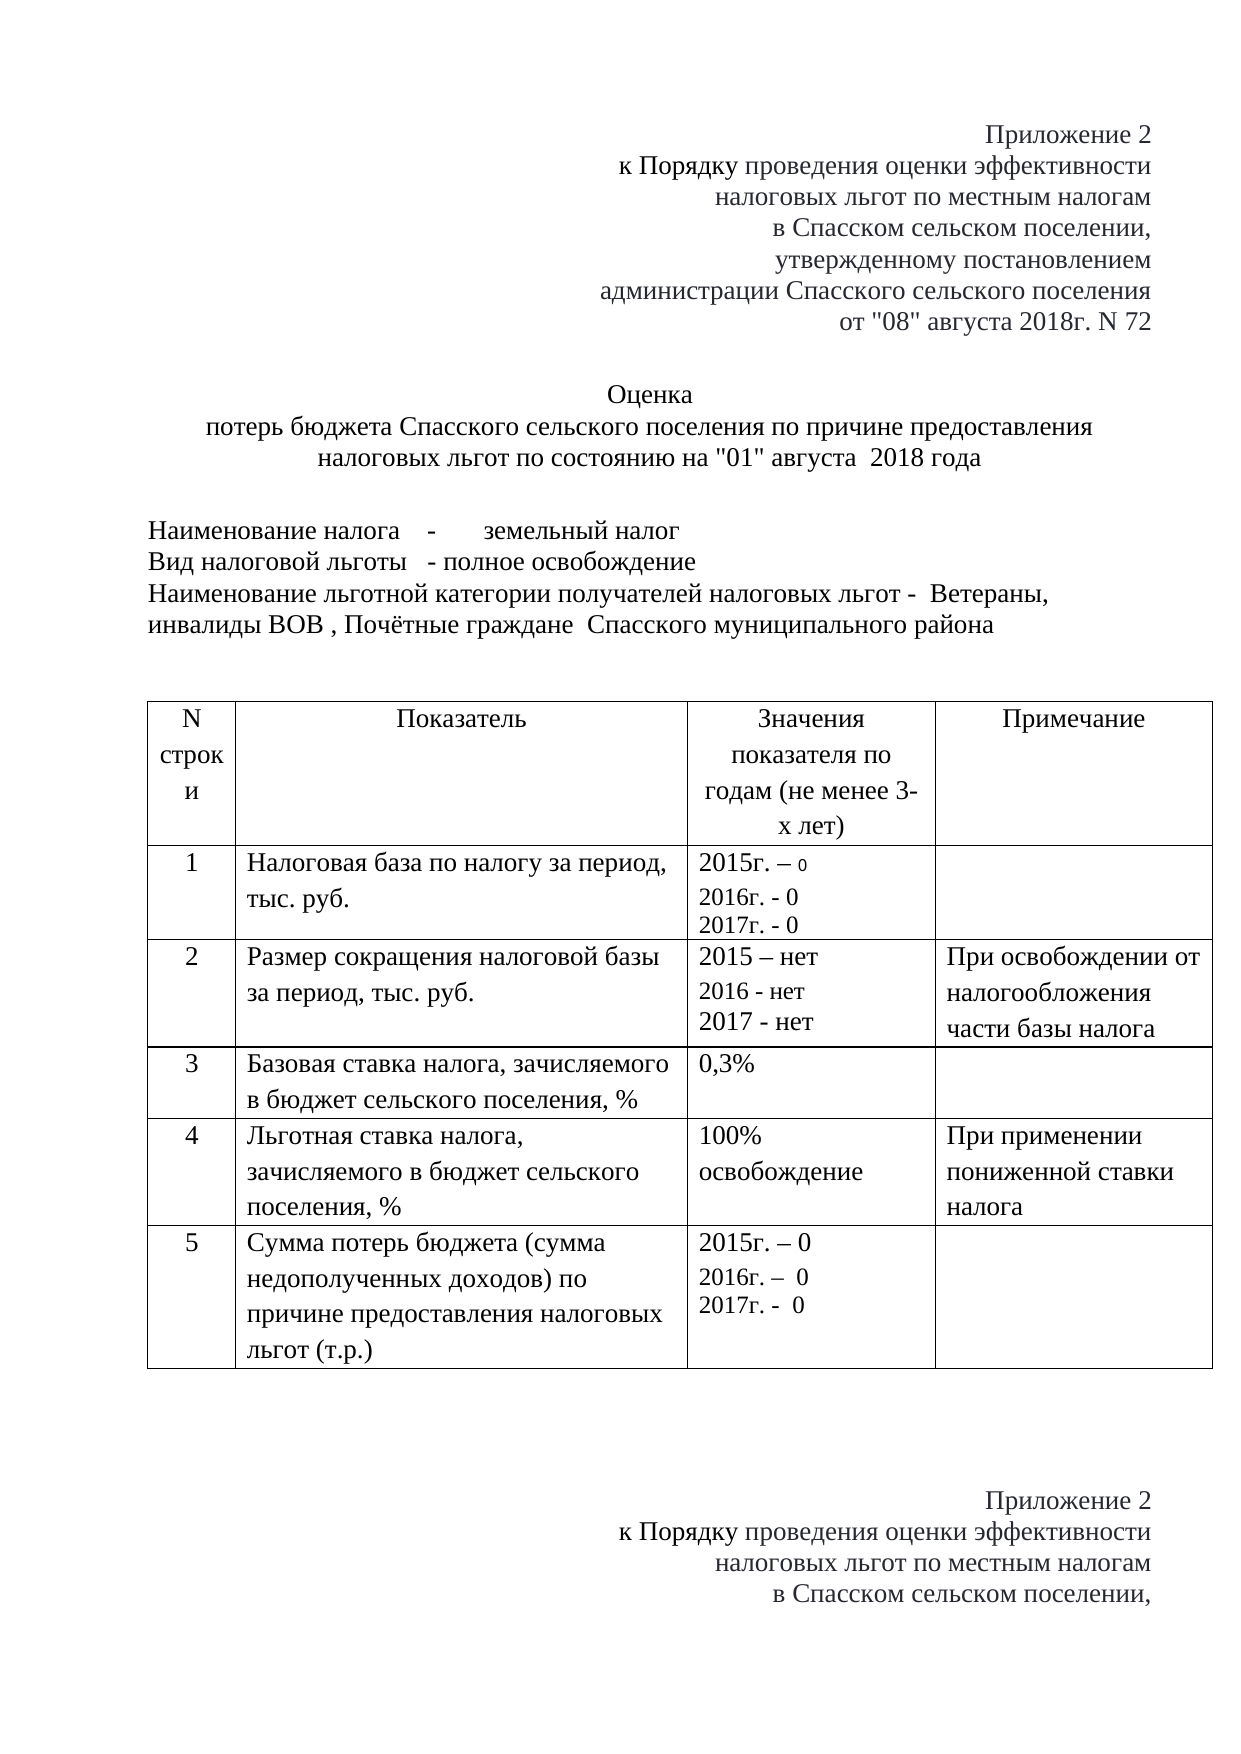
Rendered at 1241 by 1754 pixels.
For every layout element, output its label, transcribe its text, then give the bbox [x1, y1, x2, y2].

table_cell 1 [148, 846, 235, 939]
table_cell 2 [148, 940, 235, 1046]
table_cell [936, 1226, 1212, 1368]
text в Спасском сельском поселении, [148, 1577, 1152, 1608]
table_cell 5 [148, 1226, 235, 1368]
text в Спасском сельском поселении, [148, 212, 1152, 243]
table_cell Базовая ставка налога, зачисляемого в бюджет сельского поселения, % [236, 1048, 687, 1118]
table_header Примечание [936, 702, 1212, 845]
table_cell 0,3% [688, 1048, 935, 1118]
text Приложение 2 к Порядку проведения оценки эффективности налоговых льгот по местным налогам [148, 118, 1152, 212]
text Приложение 2 к Порядку проведения оценки эффективности налоговых льгот по местным налогам [148, 1484, 1152, 1577]
table_cell 2015г. – 0 2016г. – 0 2017г. - 0 [688, 1226, 935, 1368]
text Вид налоговой льготы - полное освобождение [148, 546, 1152, 577]
table_cell [936, 846, 1212, 939]
table_cell Налоговая база по налогу за период, тыс. руб. [236, 846, 687, 939]
table_cell При применении пониженной ставки налога [936, 1119, 1212, 1225]
table_header Показатель [236, 702, 687, 845]
table_cell Размер сокращения налоговой базы за период, тыс. руб. [236, 940, 687, 1046]
table_cell 100% освобождение [688, 1119, 935, 1225]
table_cell 4 [148, 1119, 235, 1225]
table_header Значения показателя по годам (не менее 3-х лет) [688, 702, 935, 845]
table_cell Сумма потерь бюджета (сумма недополученных доходов) по причине предоставления налоговых льгот (т.р.) [236, 1226, 687, 1368]
table_cell [936, 1048, 1212, 1118]
text Наименование льготной категории получателей налоговых льгот - Ветераны, инвалиды ВОВ , Почётные граждане Спасского муниципального района [148, 577, 1152, 639]
table_cell 2015 – нет 2016 - нет 2017 - нет [688, 940, 935, 1046]
subtitle Оценка потерь бюджета Спасского сельского поселения по причине предоставления налоговых льгот по состоянию на "01" августа 2018 года [148, 378, 1152, 472]
table_cell При освобождении от налогообложения части базы налога [936, 940, 1212, 1046]
table_cell 3 [148, 1048, 235, 1118]
table_header N строки [148, 702, 235, 845]
text утвержденному постановлением администрации Спасского сельского поселения от "08" августа 2018г. N 72 [148, 243, 1152, 336]
table_cell Льготная ставка налога, зачисляемого в бюджет сельского поселения, % [236, 1119, 687, 1225]
text Наименование налога - земельный налог [148, 514, 1152, 546]
table_cell 2015г. – 0 2016г. - 0 2017г. - 0 [688, 846, 935, 939]
